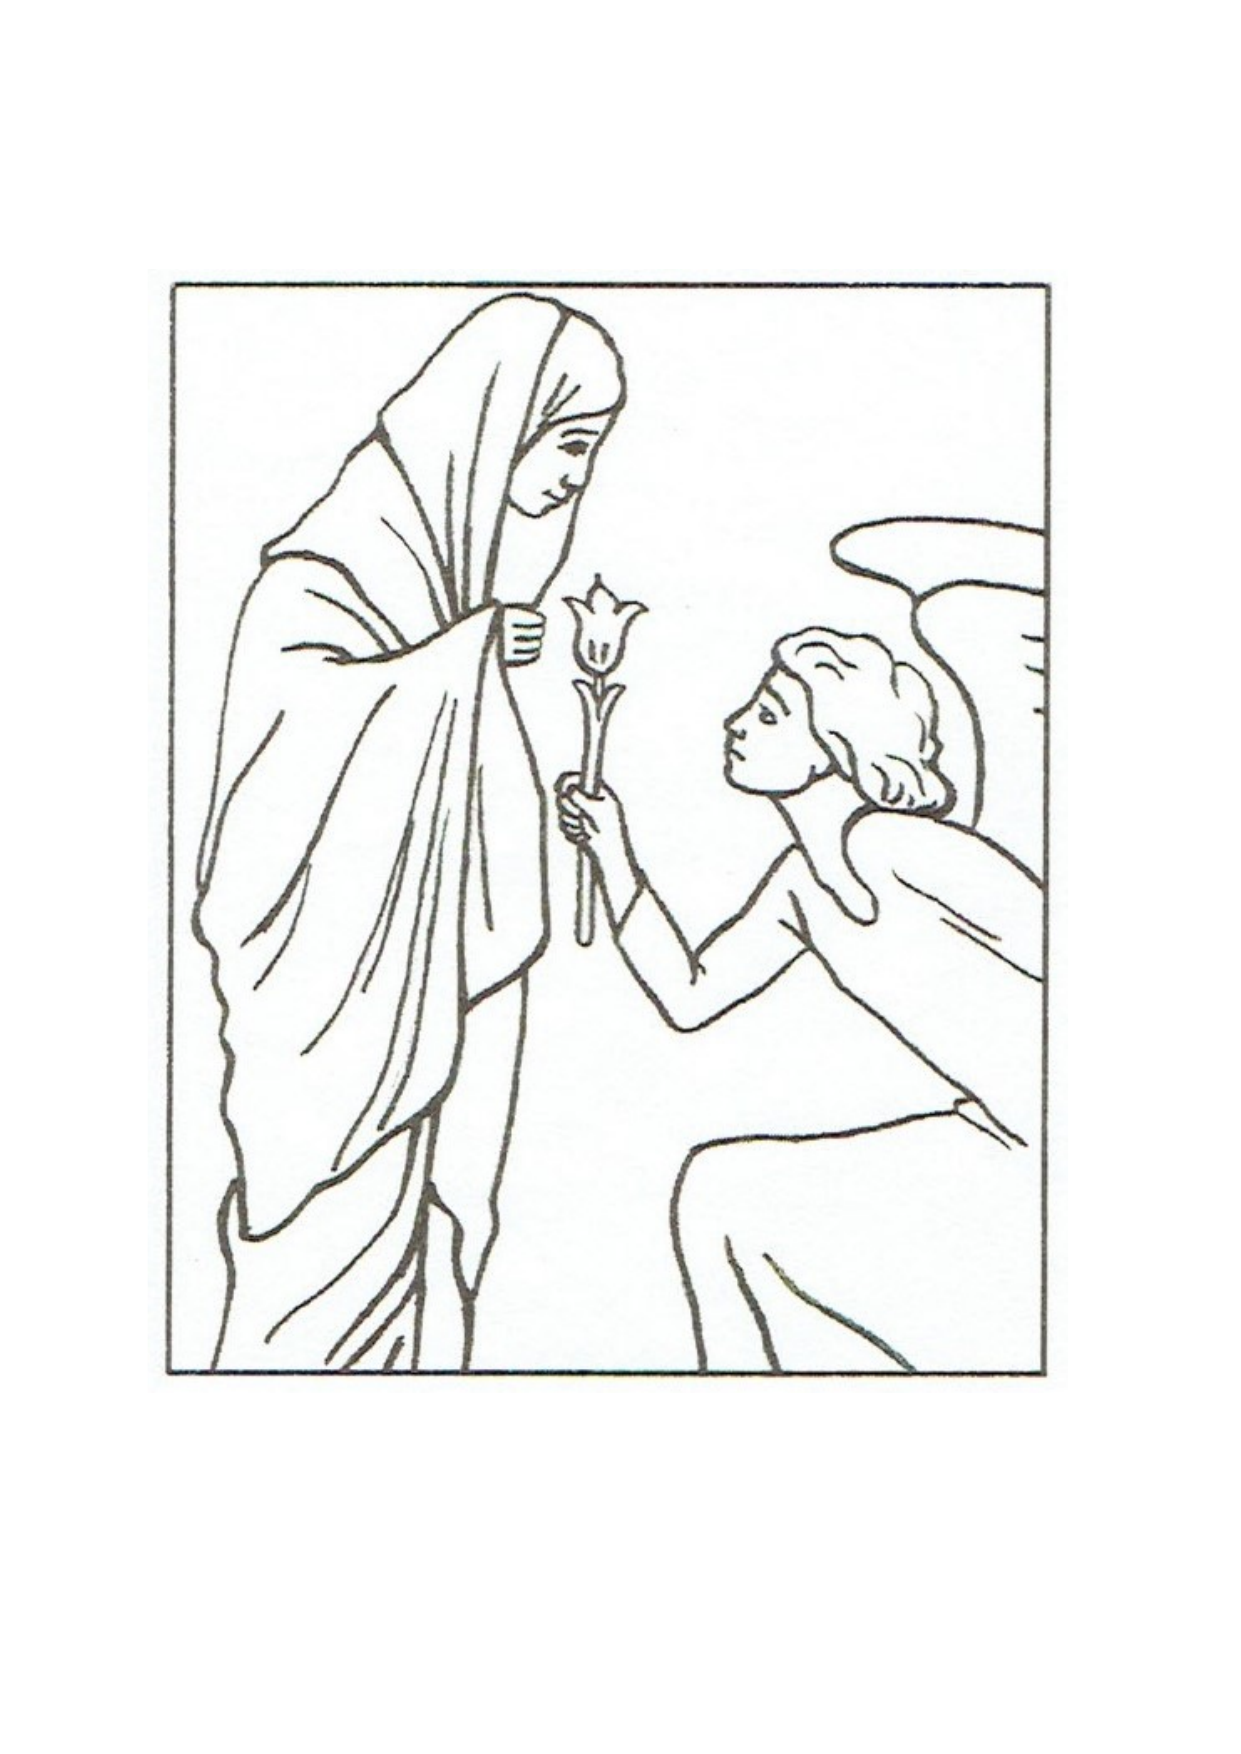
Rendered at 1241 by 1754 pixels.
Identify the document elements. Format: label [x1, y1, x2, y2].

picture [147, 269, 1069, 1393]
